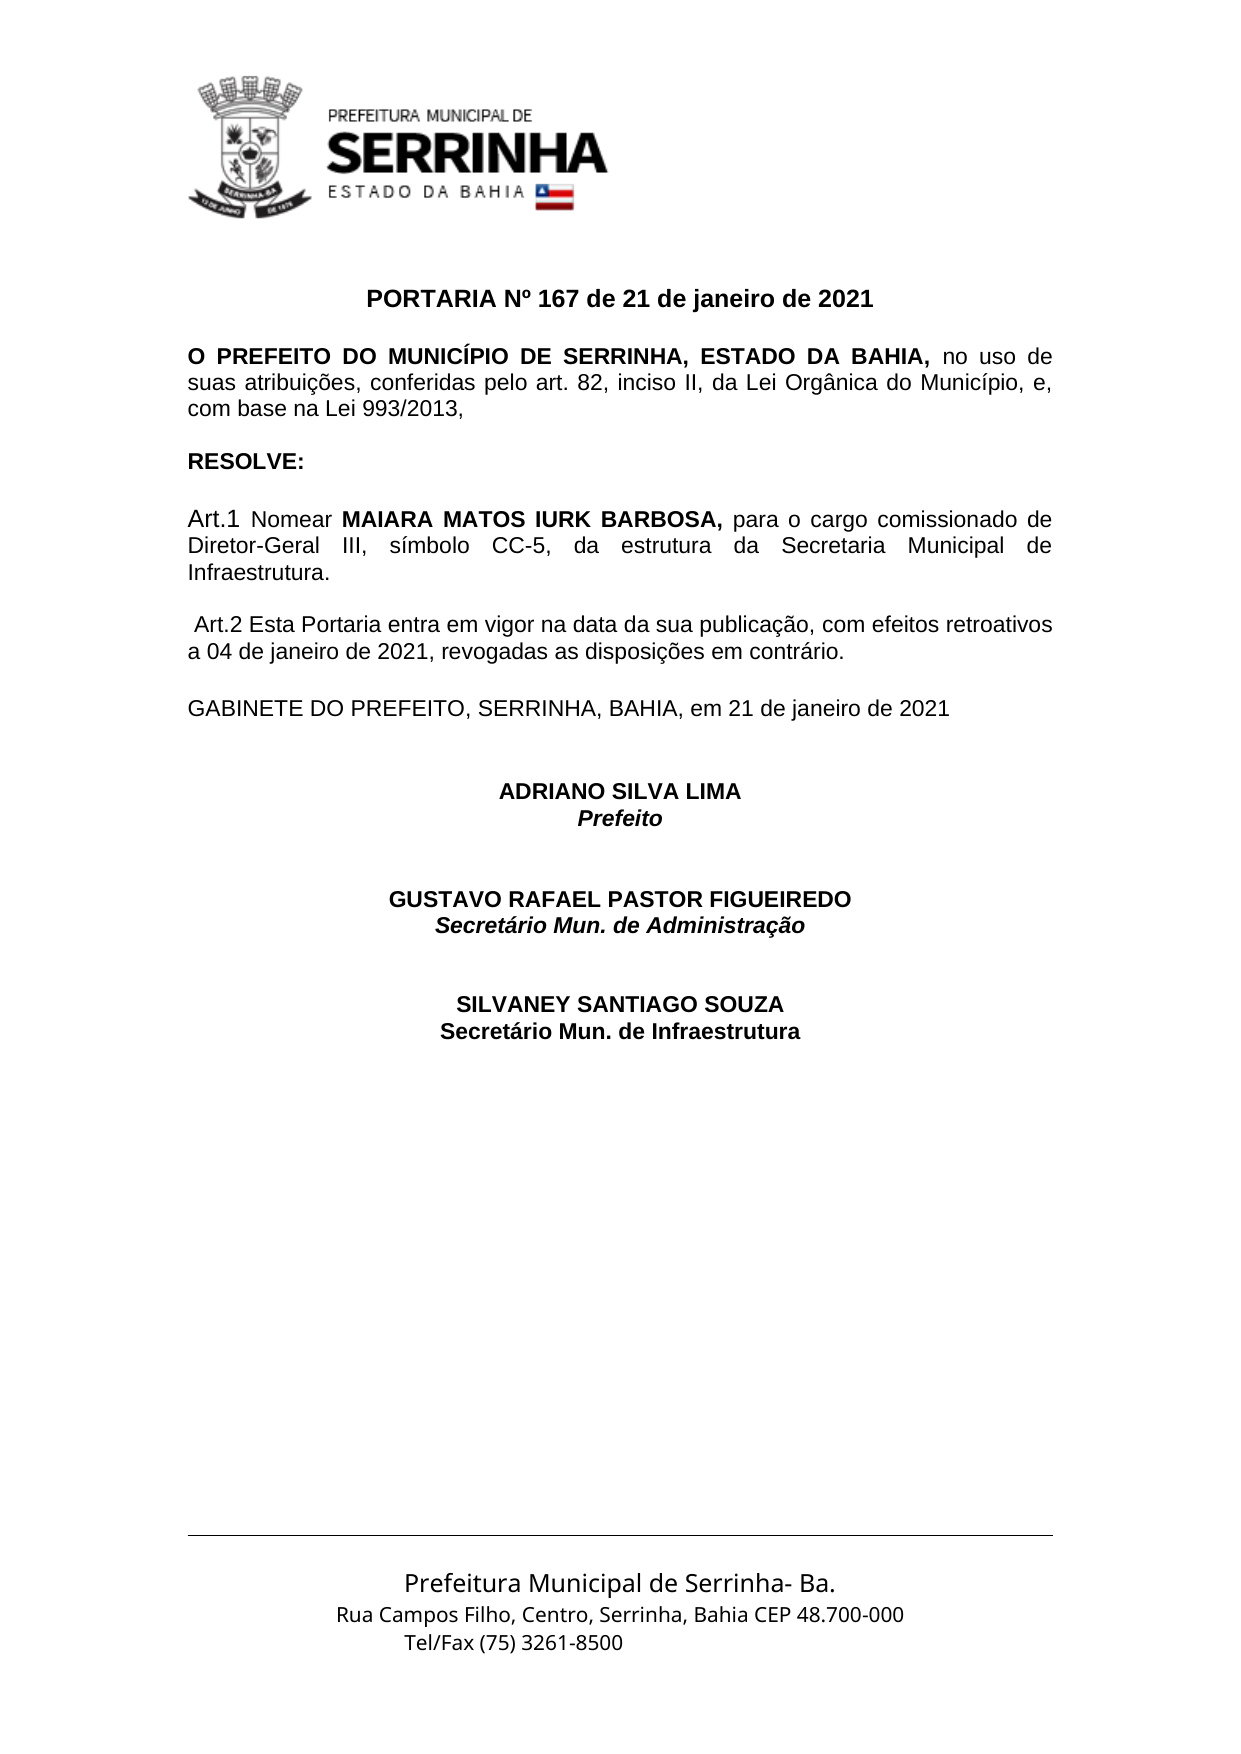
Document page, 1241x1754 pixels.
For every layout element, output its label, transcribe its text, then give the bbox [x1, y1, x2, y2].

text Secretário Mun. de Administração [187, 912, 1053, 939]
text Prefeito [187, 804, 1053, 831]
text Art.1 Nomear MAIARA MATOS IURK BARBOSA, para o cargo comissionado de Diretor-Geral III, símbolo CC-5, da estrutura da Secretaria Municipal de Infraestrutura. [187, 503, 1053, 585]
text O PREFEITO DO MUNICÍPIO DE SERRINHA, ESTADO DA BAHIA, no uso de suas atribuições, conferidas pelo art. 82, inciso II, da Lei Orgânica do Município, e, com base na Lei 993/2013, [187, 343, 1053, 422]
text ADRIANO SILVA LIMA [187, 778, 1053, 804]
text PORTARIA Nº 167 de 21 de janeiro de 2021 [187, 284, 1053, 312]
text Art.2 Esta Portaria entra em vigor na data da sua publicação, com efeitos retroativos a 04 de janeiro de 2021, revogadas as disposições em contrário. [187, 611, 1053, 664]
text GUSTAVO RAFAEL PASTOR FIGUEIREDO [187, 886, 1053, 912]
text GABINETE DO PREFEITO, SERRINHA, BAHIA, em 21 de janeiro de 2021 [187, 695, 1053, 722]
text Secretário Mun. de Infraestrutura [187, 1018, 1053, 1044]
text SILVANEY SANTIAGO SOUZA [187, 991, 1053, 1018]
text RESOLVE: [187, 448, 1053, 474]
picture [187, 73, 609, 222]
